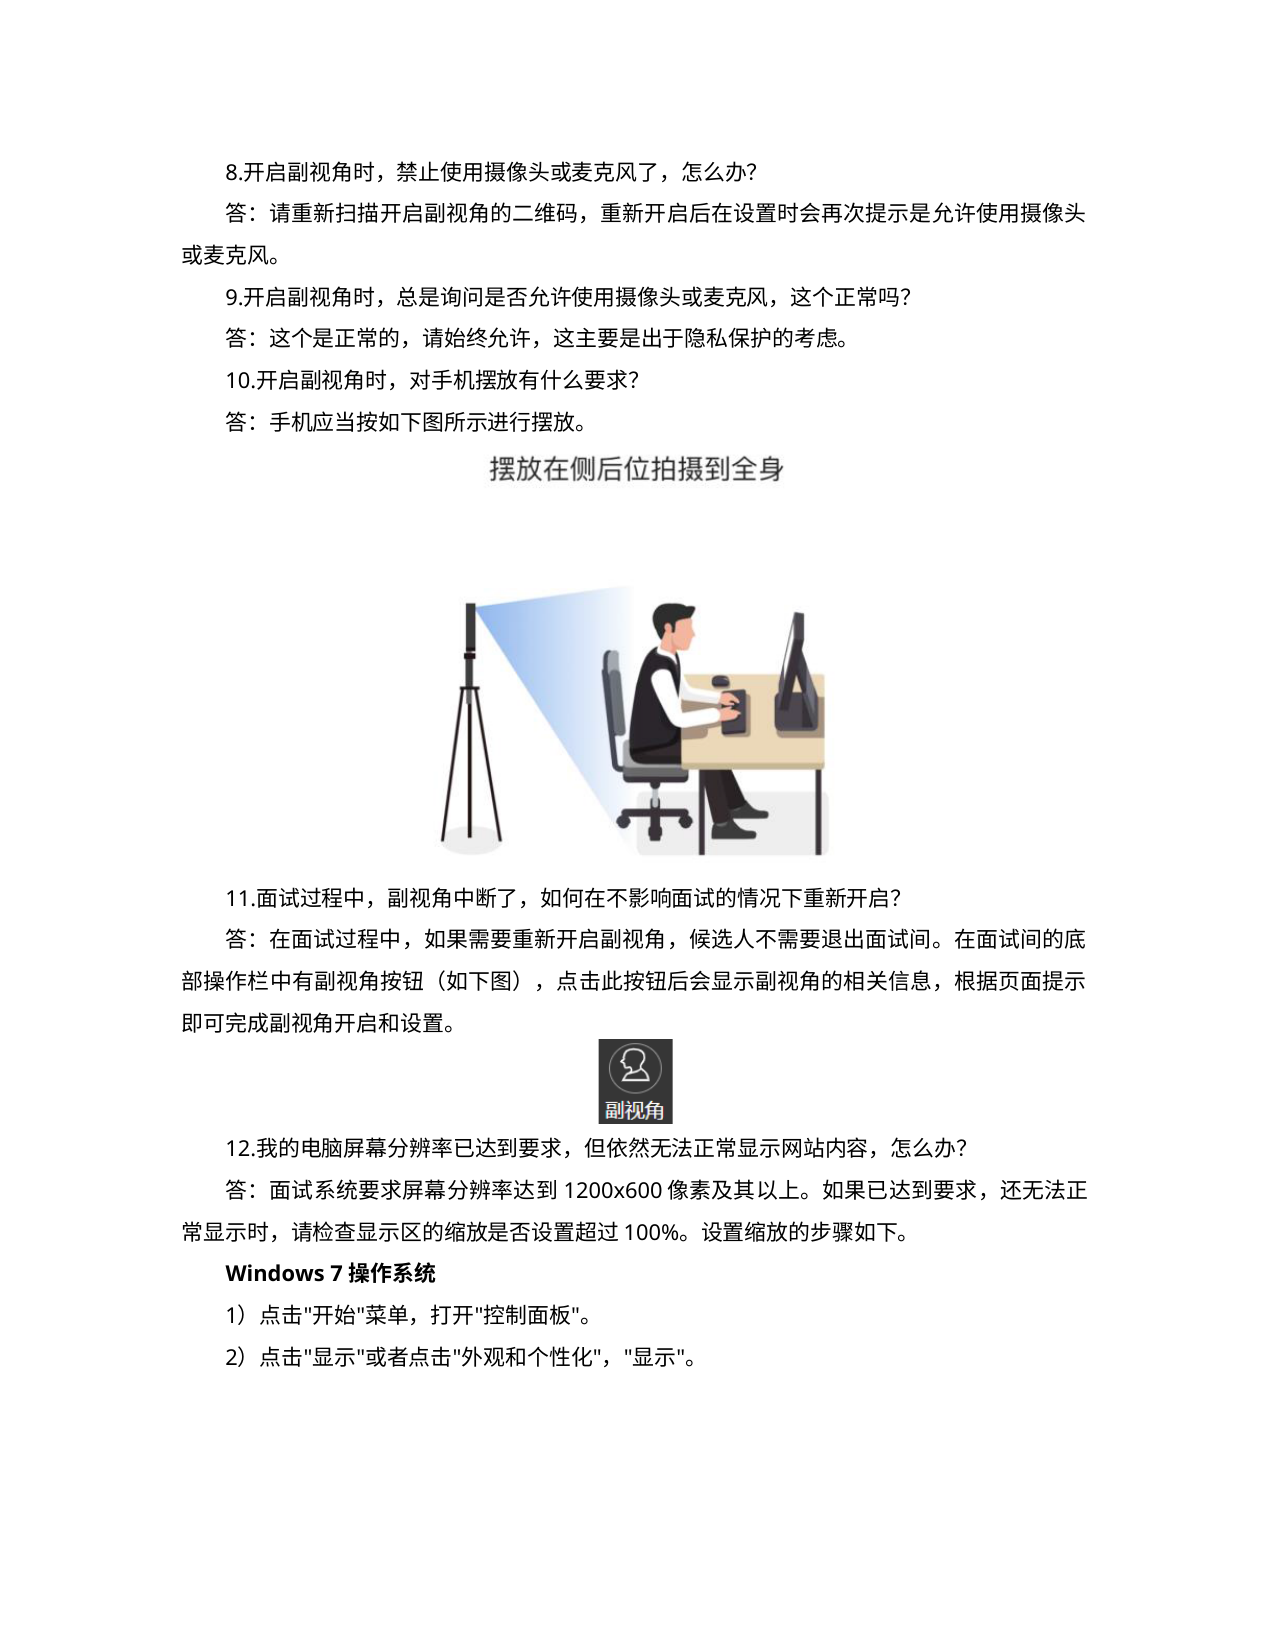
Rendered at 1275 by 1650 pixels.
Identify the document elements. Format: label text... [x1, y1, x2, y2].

text 2）点击"显示"或者点击"外观和个性化"，"显示"。 [181, 1332, 1090, 1373]
text 11.面试过程中，副视角中断了，如何在不影响面试的情况下重新开启？ [181, 873, 1090, 914]
text 10.开启副视角时，对手机摆放有什么要求？ [181, 355, 1090, 397]
text 8.开启副视角时，禁止使用摄像头或麦克风了，怎么办？ [181, 147, 1090, 188]
text Windows 7 操作系统 [181, 1248, 1090, 1290]
text 答：面试系统要求屏幕分辨率达到1200x600像素及其以上。如果已达到要求，还无法正常显示时，请检查显示区的缩放是否设置超过100%。设置缩放的步骤如下。 [181, 1165, 1090, 1248]
text 12.我的电脑屏幕分辨率已达到要求，但依然无法正常显示网站内容，怎么办？ [181, 1123, 1090, 1165]
text 9.开启副视角时，总是询问是否允许使用摄像头或麦克风，这个正常吗？ [181, 272, 1090, 313]
text 答：手机应当按如下图所示进行摆放。 [181, 397, 1090, 438]
text 1）点击"开始"菜单，打开"控制面板"。 [181, 1290, 1090, 1332]
text 答：请重新扫描开启副视角的二维码，重新开启后在设置时会再次提示是允许使用摄像头或麦克风。 [181, 188, 1090, 272]
text 答：在面试过程中，如果需要重新开启副视角，候选人不需要退出面试间。在面试间的底部操作栏中有副视角按钮（如下图），点击此按钮后会显示副视角的相关信息，根据页面提示即可完成副视角开启和设置。 [181, 914, 1090, 1039]
text 答：这个是正常的，请始终允许，这主要是出于隐私保护的考虑。 [181, 313, 1090, 355]
